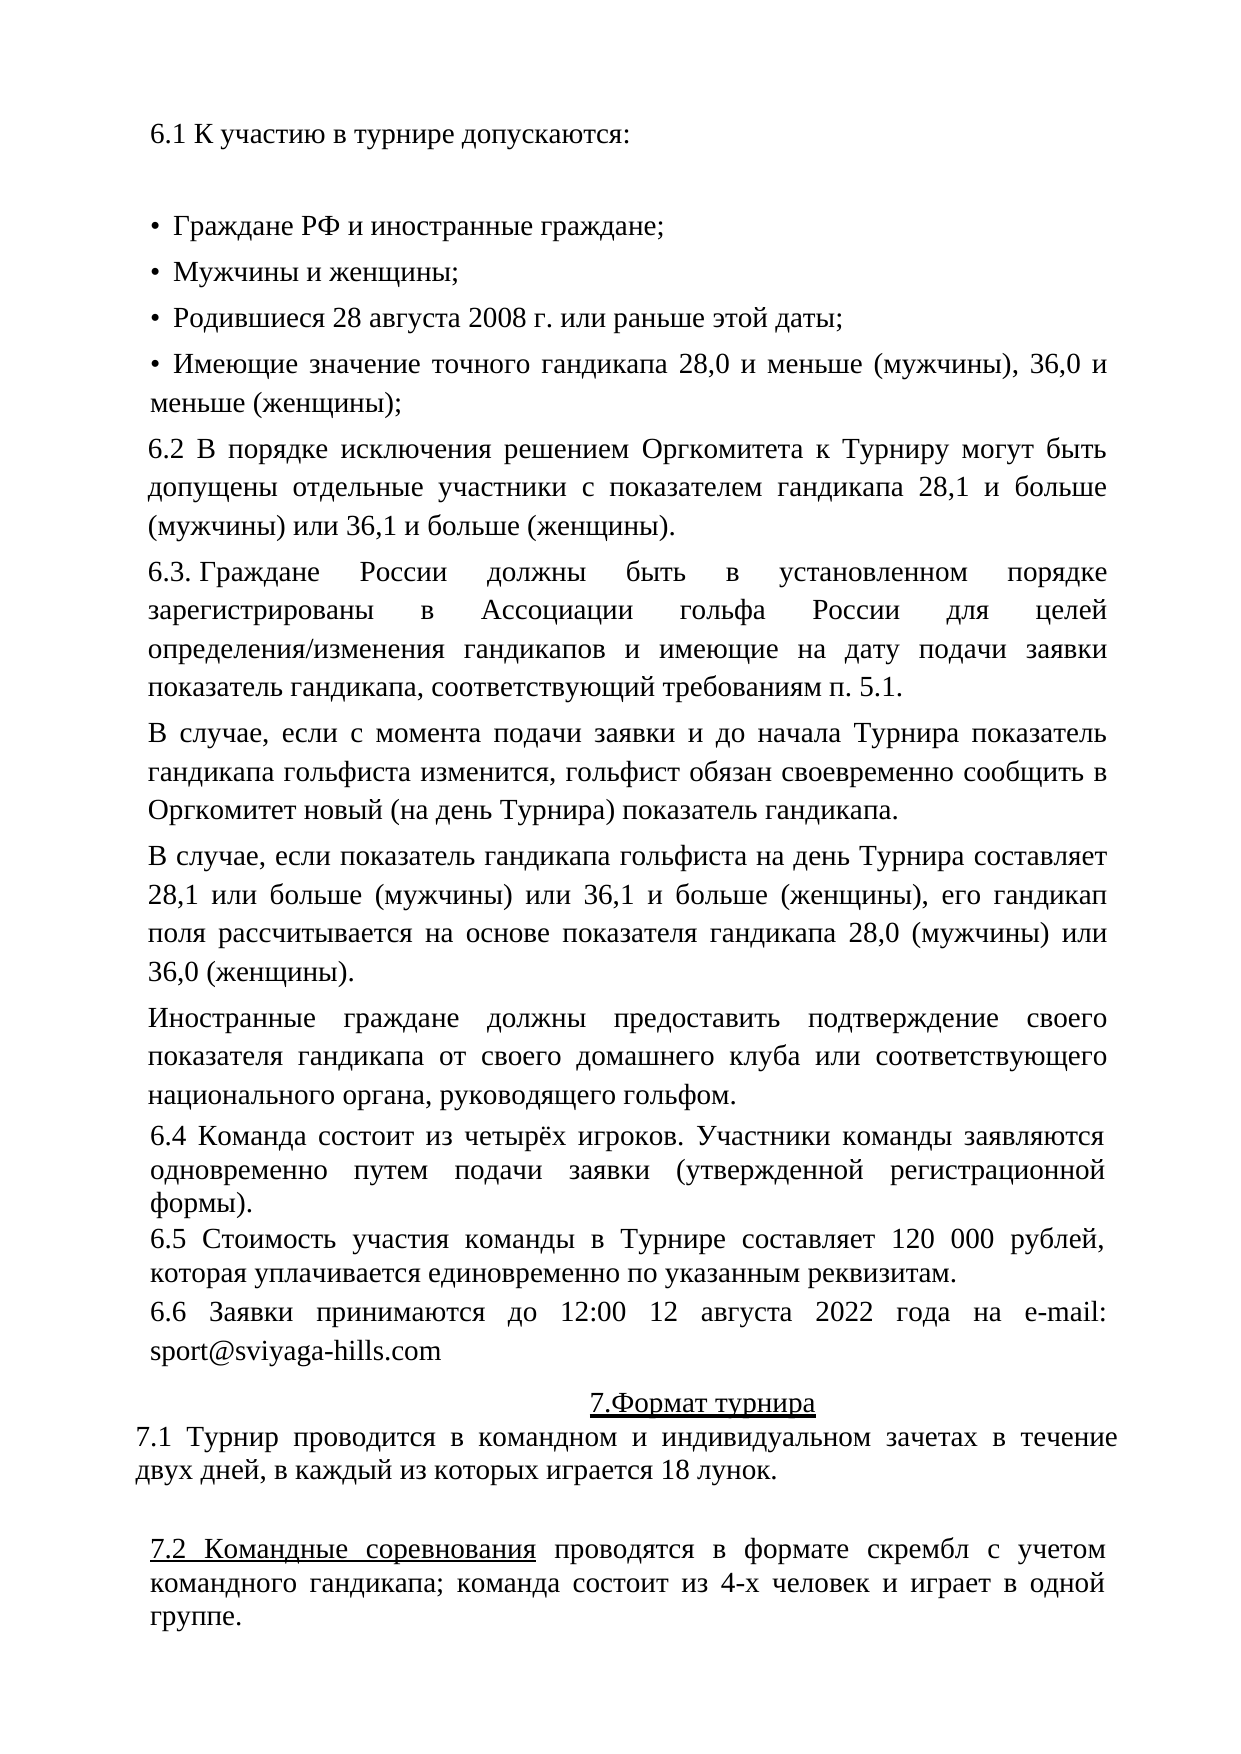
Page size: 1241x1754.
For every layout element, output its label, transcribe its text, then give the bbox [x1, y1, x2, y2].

text 7.Формат турнира [589, 1385, 1119, 1419]
list 6.1 К участию в турнире допускаются: [150, 117, 1108, 150]
list 6.4 Команда состоит из четырёх игроков. Участники команды заявляются одновременно путем подачи заявки (утвержденной регистрационной формы). [150, 1118, 1106, 1219]
list В случае, если с момента подачи заявки и до начала Турнира показатель гандикапа гольфиста изменится, гольфист обязан своевременно сообщить в Оргкомитет новый (на день Турнира) показатель гандикапа. [148, 715, 1108, 826]
list 6.3. Граждане России должны быть в установленном порядке зарегистрированы в Ассоциации гольфа России для целей определения/изменения гандикапов и имеющие на дату подачи заявки показатель гандикапа, соответствующий требованиям п. 5.1. [148, 554, 1108, 703]
list • Имеющие значение точного гандикапа 28,0 и меньше (мужчины), 36,0 и меньше (женщины); [150, 346, 1108, 418]
text 7.1 Турнир проводится в командном и индивидуальном зачетах в течение двух дней, в каждый из которых играется 18 лунок. [135, 1419, 1119, 1486]
list • Родившиеся 28 августа 2008 г. или раньше этой даты; [150, 300, 1108, 334]
text 7.2 Командные соревнования проводятся в формате скрембл с учетом командного гандикапа; команда состоит из 4-х человек и играет в одной группе. [150, 1531, 1106, 1632]
list • Граждане РФ и иностранные граждане; [150, 208, 1108, 242]
list • Мужчины и женщины; [150, 254, 1108, 288]
list Иностранные граждане должны предоставить подтверждение своего показателя гандикапа от своего домашнего клуба или соответствующего национального органа, руководящего гольфом. [148, 1000, 1108, 1111]
list 6.5 Стоимость участия команды в Турнире составляет 120 000 рублей, которая уплачивается единовременно по указанным реквизитам. [150, 1222, 1106, 1289]
list 6.2 В порядке исключения решением Оргкомитета к Турниру могут быть допущены отдельные участники с показателем гандикапа 28,1 и больше (мужчины) или 36,1 и больше (женщины). [148, 431, 1108, 541]
list В случае, если показатель гандикапа гольфиста на день Турнира составляет 28,1 или больше (мужчины) или 36,1 и больше (женщины), его гандикап поля рассчитывается на основе показателя гандикапа 28,0 (мужчины) или 36,0 (женщины). [148, 838, 1108, 988]
list 6.6 Заявки принимаются до 12:00 12 августа 2022 года на е-mail: sport@sviyaga-hills.com [150, 1294, 1108, 1366]
